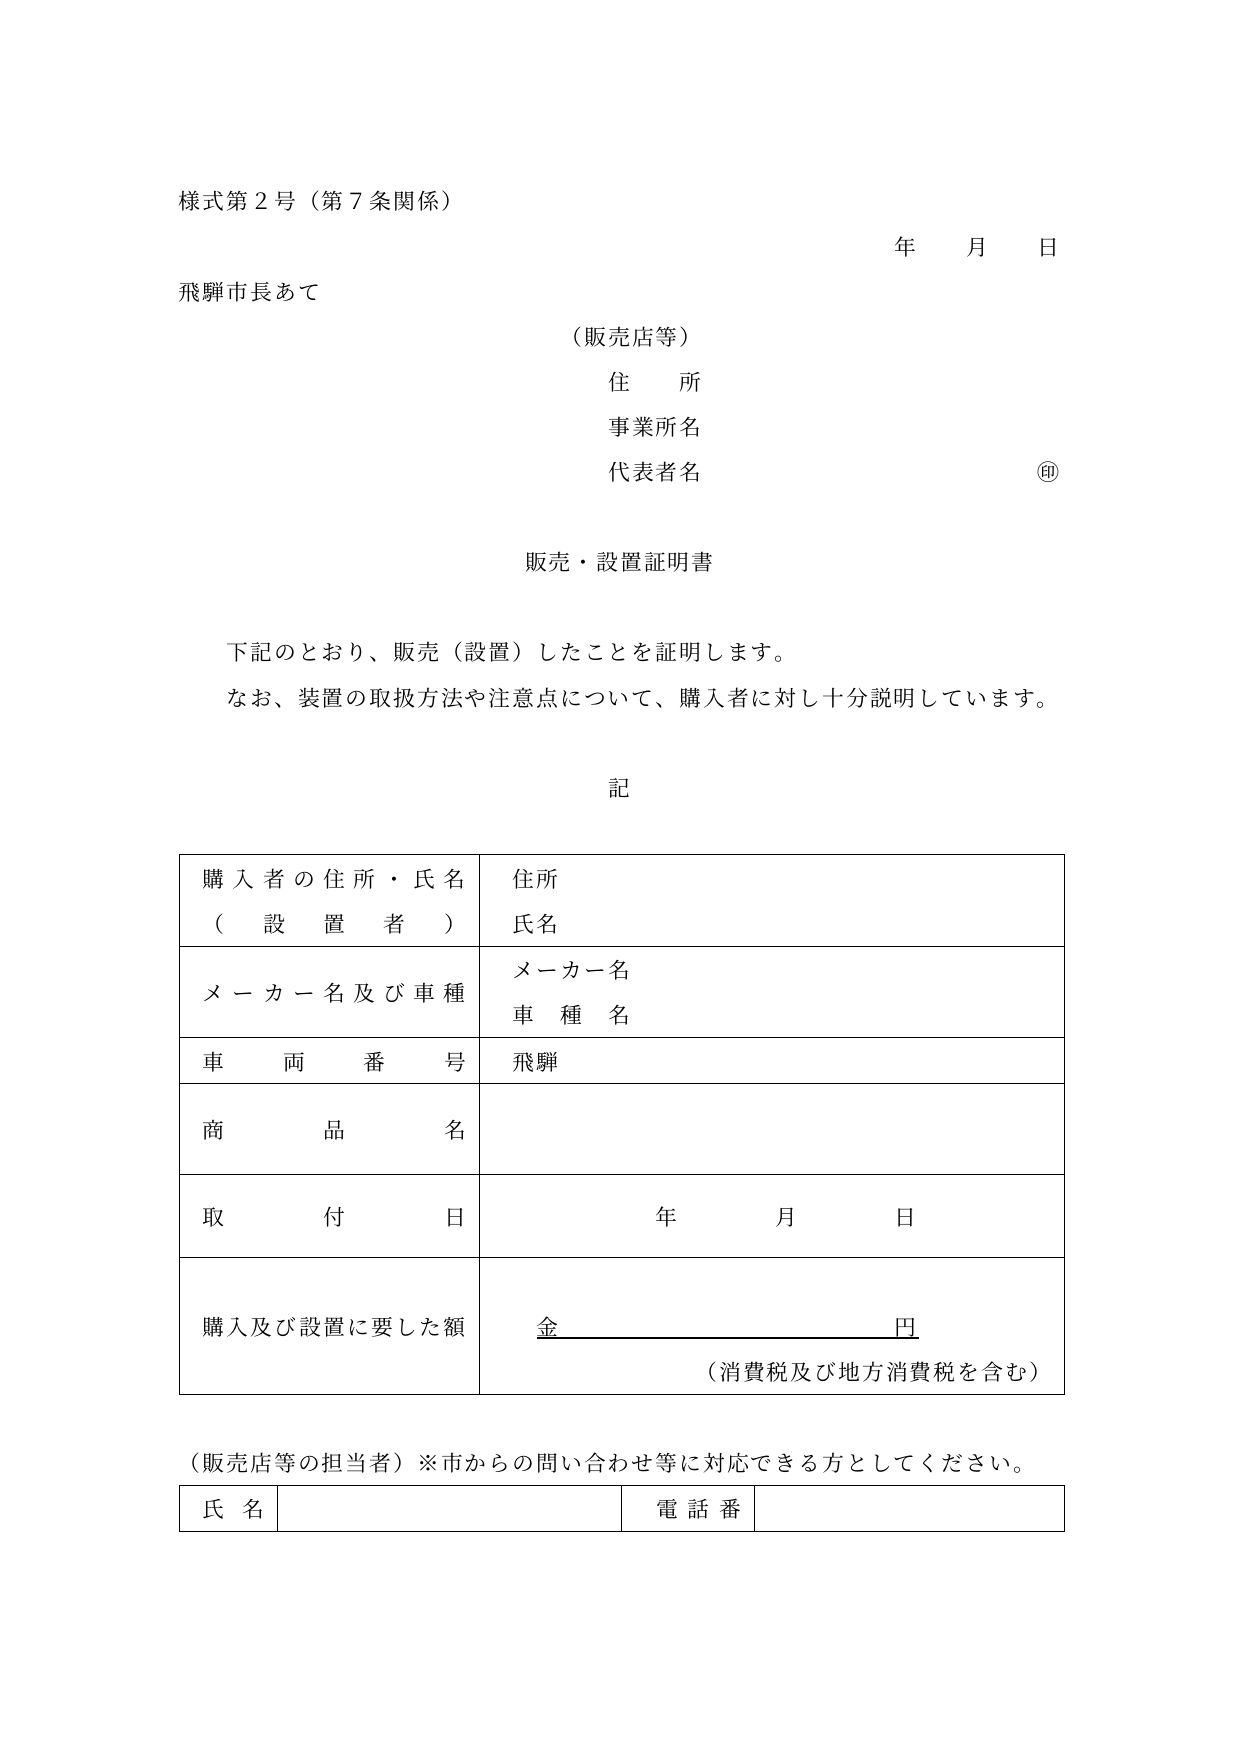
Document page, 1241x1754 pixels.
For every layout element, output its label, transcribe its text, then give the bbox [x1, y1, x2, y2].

text 下記のとおり、販売（設置）したことを証明します。 [179, 629, 1061, 674]
text 事業所名 [547, 403, 1061, 448]
table_cell 金 円 （消費税及び地方消費税を含む） [480, 1258, 1064, 1394]
text 様式第２号（第７条関係） [179, 178, 1061, 223]
table_cell 商品名 [180, 1084, 479, 1174]
text 年 月 日 [179, 223, 1061, 268]
table_header [755, 1486, 1064, 1531]
text （販売店等の担当者）※市からの問い合わせ等に対応できる方としてください。 [179, 1440, 1061, 1485]
table_cell メーカー名及び車種 [180, 947, 479, 1037]
table_cell 年 月 日 [480, 1175, 1064, 1257]
table_header 住所 氏名 [480, 855, 1064, 946]
text 代表者名 ㊞ [547, 448, 1061, 493]
text 販売・設置証明書 [179, 539, 1061, 584]
table_header [278, 1486, 621, 1531]
table_cell メーカー名 車 種 名 [480, 947, 1064, 1037]
table_cell [480, 1084, 1064, 1174]
table_cell 飛騨 [480, 1038, 1064, 1083]
table_cell 購入及び設置に要した額 [180, 1258, 479, 1394]
table_cell 取付日 [180, 1175, 479, 1257]
table_header 電話番号 [622, 1486, 754, 1531]
subtitle 記 [179, 764, 1061, 809]
text （販売店等） [547, 313, 1061, 358]
table_header 氏名 [180, 1486, 277, 1531]
table_header 購入者の住所・氏名 （設置者） [180, 855, 479, 946]
text 飛騨市長あて [179, 268, 1061, 313]
text なお、装置の取扱方法や注意点について、購入者に対し十分説明しています。 [179, 674, 1061, 719]
table_cell 車両番号 [180, 1038, 479, 1083]
text 住 所 [547, 358, 1061, 403]
